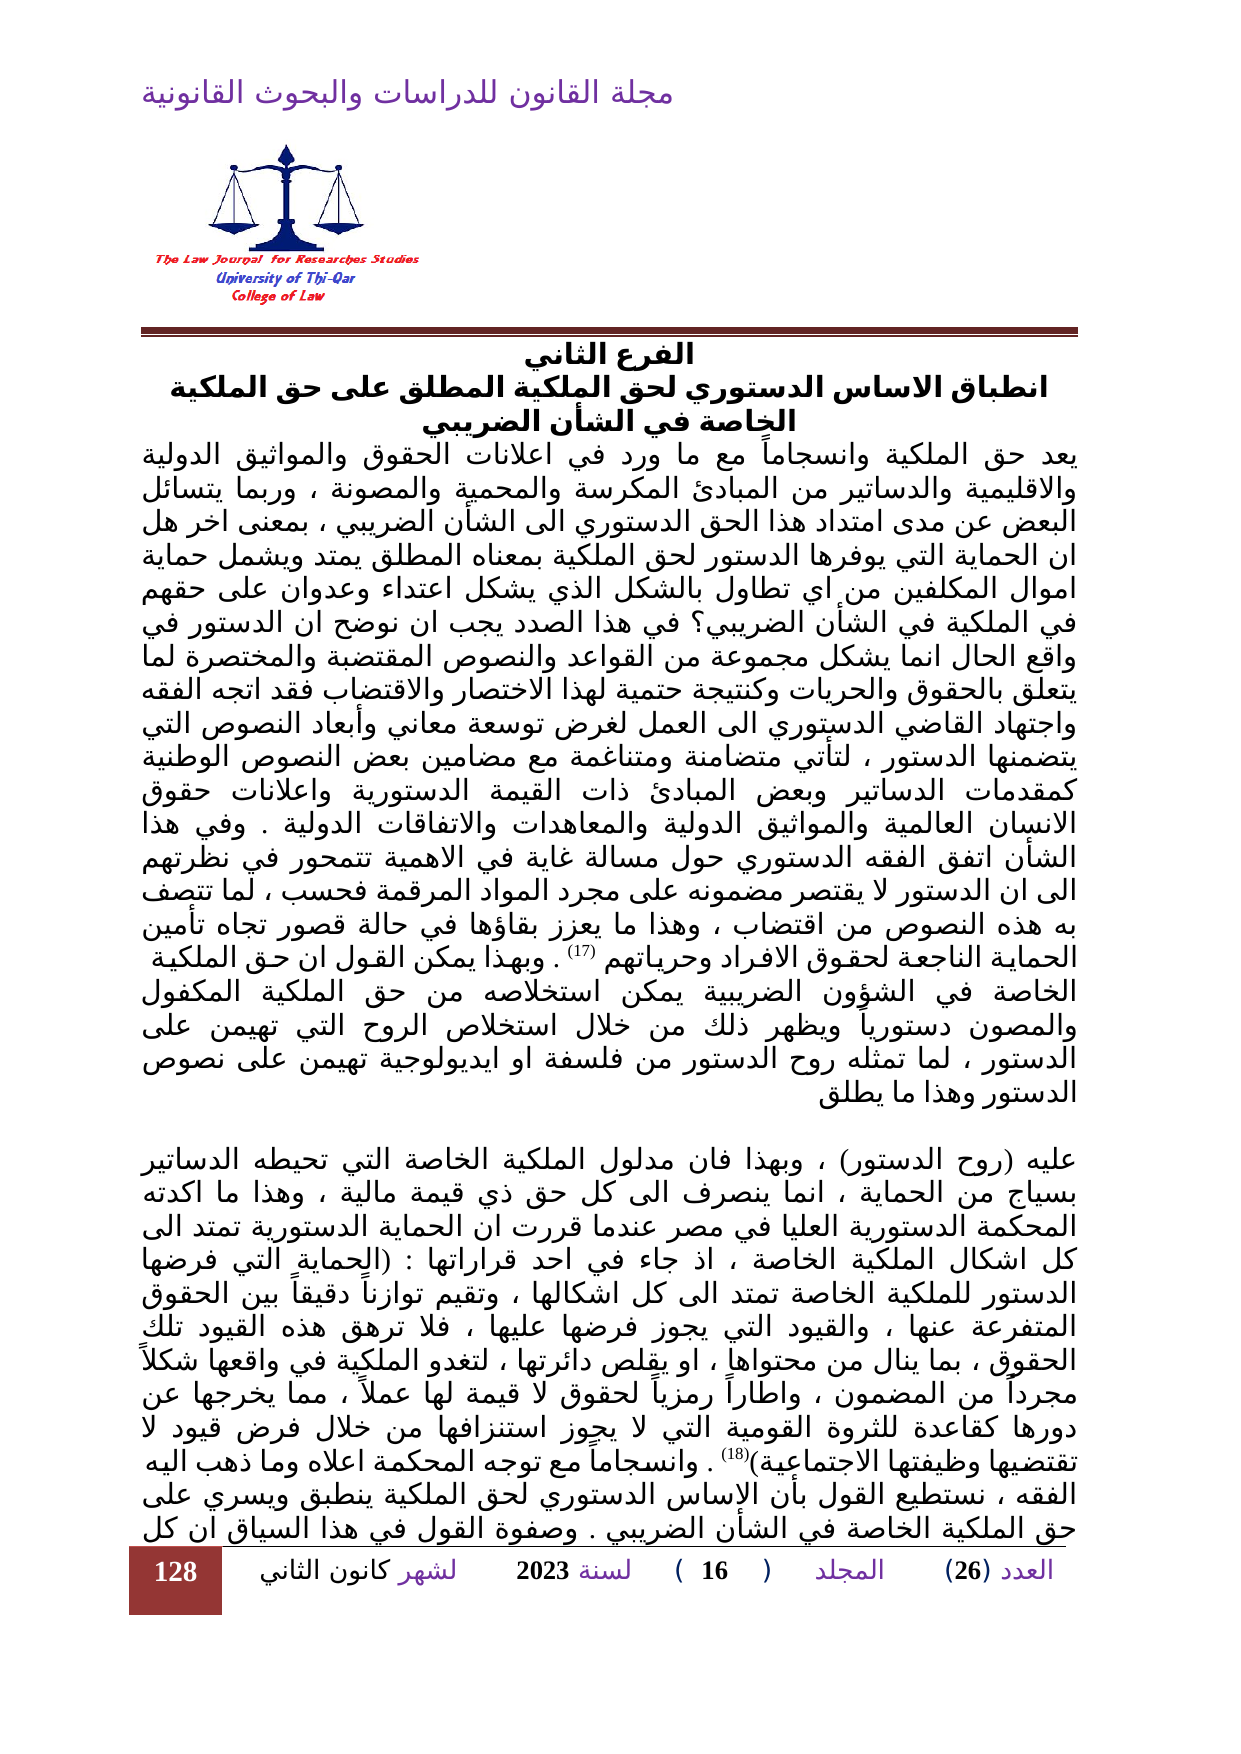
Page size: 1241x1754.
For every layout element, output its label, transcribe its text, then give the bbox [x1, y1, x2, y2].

text انطباق الاساس الدستوري لحق الملكية المطلق على حق الملكية الخاصة في الشأن الضريبي [141, 370, 1078, 437]
text الفرع الثاني [141, 337, 1078, 370]
picture [140, 136, 427, 314]
text يعد حق الملكية وانسجاماً مع ما ورد في اعلانات الحقوق والمواثيق الدولية والاقليمية والدساتير من المبادئ المكرسة والمحمية والمصونة ، وربما يتسائل البعض عن مدى امتداد هذا الحق الدستوري الى الشأن الضريبي ، بمعنى اخر هل ان الحماية التي يوفرها الدستور لحق الملكية بمعناه المطلق يمتد ويشمل حماية اموال المكلفين من اي تطاول بالشكل الذي يشكل اعتداء وعدوان على حقهم في الملكية في الشأن الضريبي؟ في هذا الصدد يجب ان نوضح ان الدستور في واقع الحال انما يشكل مجموعة من القواعد والنصوص المقتضبة والمختصرة لما يتعلق بالحقوق والحريات وكنتيجة حتمية لهذا الاختصار والاقتضاب فقد اتجه الفقه واجتهاد القاضي الدستوري الى العمل لغرض توسعة معاني وأبعاد النصوص التي يتضمنها الدستور ، لتأتي متضامنة ومتناغمة مع مضامين بعض النصوص الوطنية كمقدمات الدساتير وبعض المبادئ ذات القيمة الدستورية واعلانات حقوق الانسان العالمية والمواثيق الدولية والمعاهدات والاتفاقات الدولية . وفي هذا الشأن اتفق الفقه الدستوري حول مسالة غاية في الاهمية تتمحور في نظرتهم الى ان الدستور لا يقتصر مضمونه على مجرد المواد المرقمة فحسب ، لما تتصف به هذه النصوص من اقتضاب ، وهذا ما يعزز بقاؤها في حالة قصور تجاه تأمين الحماية الناجعة لحقوق الافراد وحرياتهم () . وبهذا يمكن القول ان حق الملكية الخاصة في الشؤون الضريبية يمكن استخلاصه من حق الملكية المكفول والمصون دستورياً ويظهر ذلك من خلال استخلاص الروح التي تهيمن على الدستور ، لما تمثله روح الدستور من فلسفة او ايديولوجية تهيمن على نصوص الدستور وهذا ما يطلق [141, 437, 1078, 1108]
